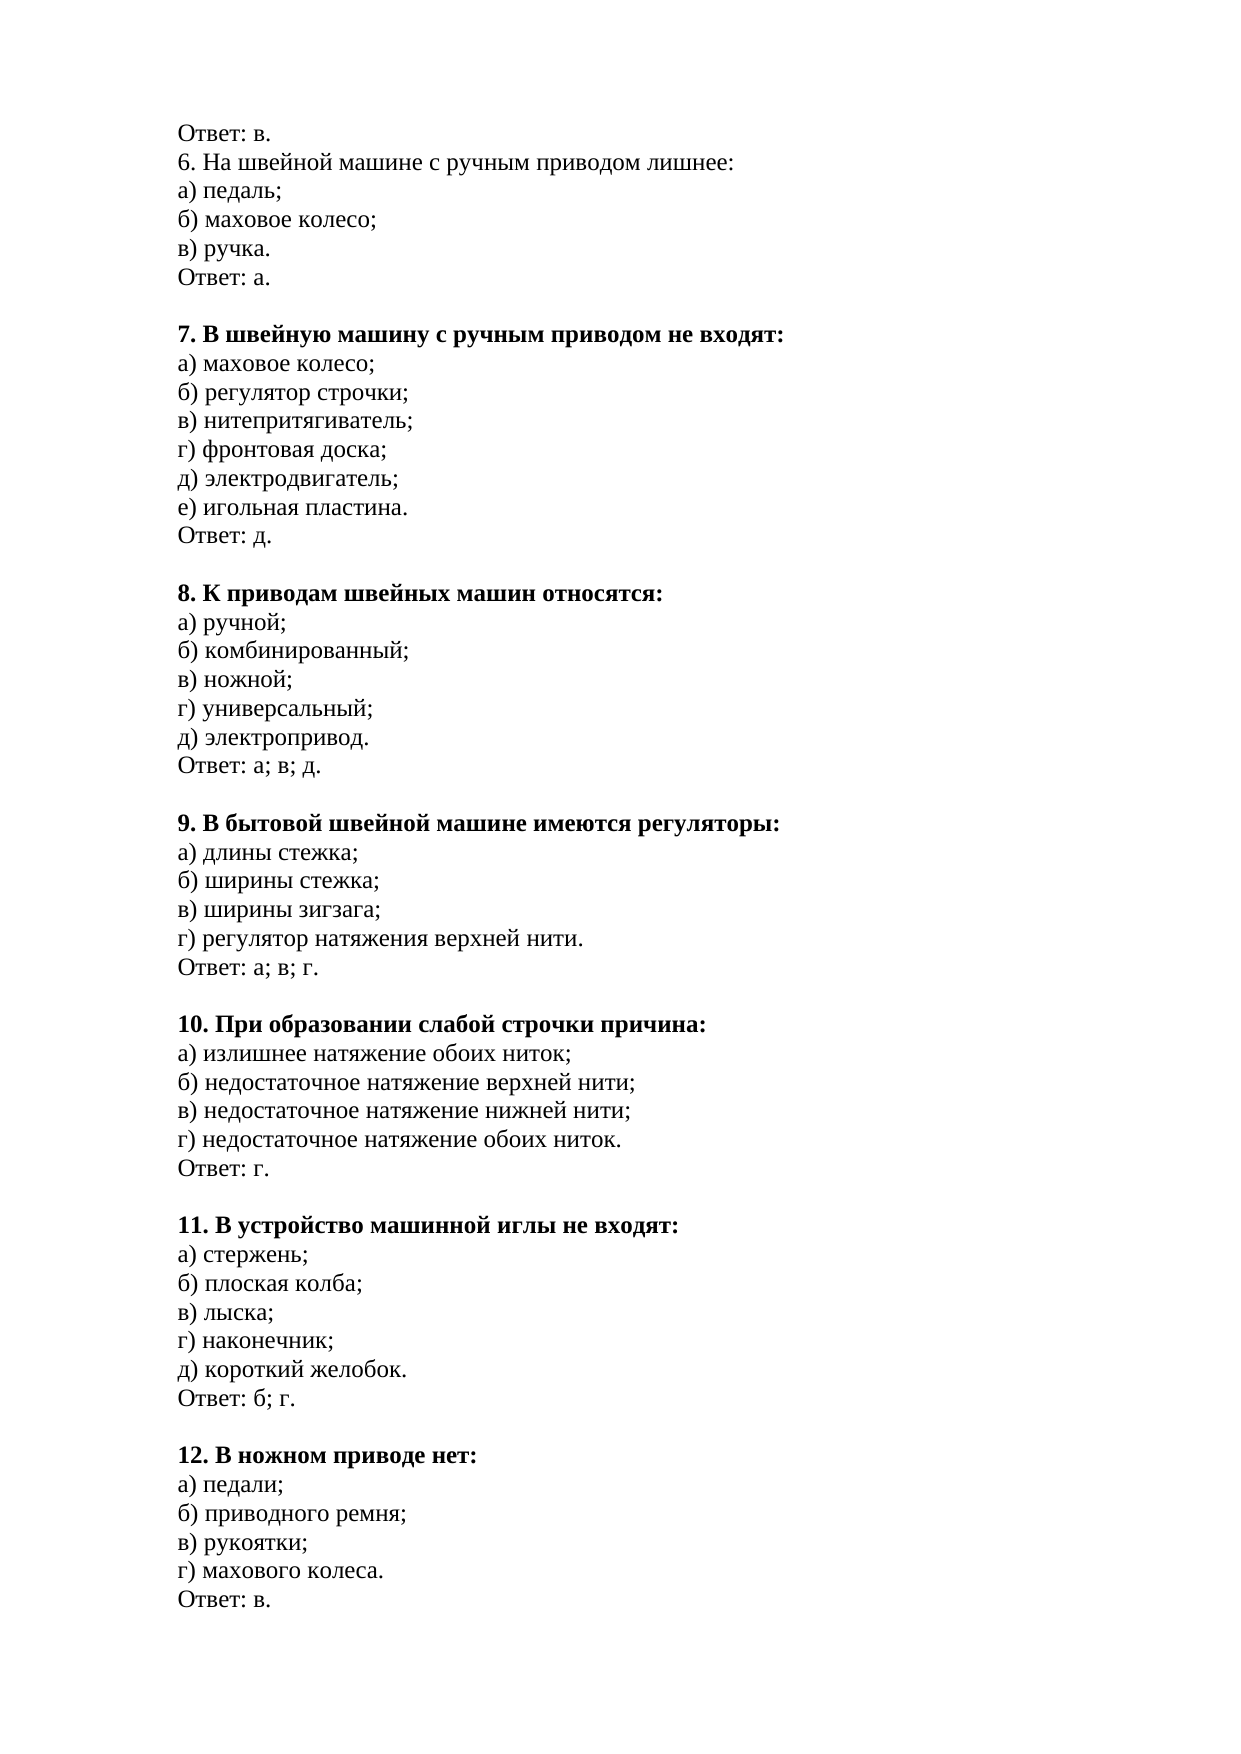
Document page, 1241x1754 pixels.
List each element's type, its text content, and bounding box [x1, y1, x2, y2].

text Ответ: а; в; г. [177, 952, 1152, 981]
text Ответ: а. [177, 262, 1152, 291]
text 11. В устройство машинной иглы не входят: а) стержень; б) плоская колба; в) лыска; г) наконечник; д) короткий желобок. [177, 1211, 1152, 1383]
text 9. В бытовой швейной машине имеются регуляторы: а) длины стежка; б) ширины стежка; в) ширины зигзага; г) регулятор натяжения верхней нити. [177, 808, 1152, 952]
text 12. В ножном приводе нет: а) педали; б) приводного ремня; в) рукоятки; г) махового колеса. [177, 1441, 1152, 1584]
text Ответ: в. [177, 1584, 1152, 1613]
text 10. При образовании слабой строчки причина: а) излишнее натяжение обоих ниток; б) недостаточное натяжение верхней нити; в) недостаточное натяжение нижней нити; г) недостаточное натяжение обоих ниток. [177, 1009, 1152, 1153]
text 7. В швейную машину с ручным приводом не входят: а) маховое колесо; б) регулятор строчки; в) нитепритягиватель; г) фронтовая доска; д) электродвигатель; е) игольная пластина. [177, 319, 1152, 521]
text 8. К приводам швейных машин относятся: а) ручной; б) комбинированный; в) ножной; г) универсальный; д) электропривод. [177, 578, 1152, 751]
text 6. На швейной машине с ручным приводом лишнее: а) педаль; б) маховое колесо; в) ручка. [177, 147, 1152, 262]
text Ответ: б; г. [177, 1383, 1152, 1412]
text Ответ: д. [177, 521, 1152, 549]
text Ответ: в. [177, 118, 1152, 147]
text Ответ: а; в; д. [177, 751, 1152, 779]
text Ответ: г. [177, 1153, 1152, 1182]
